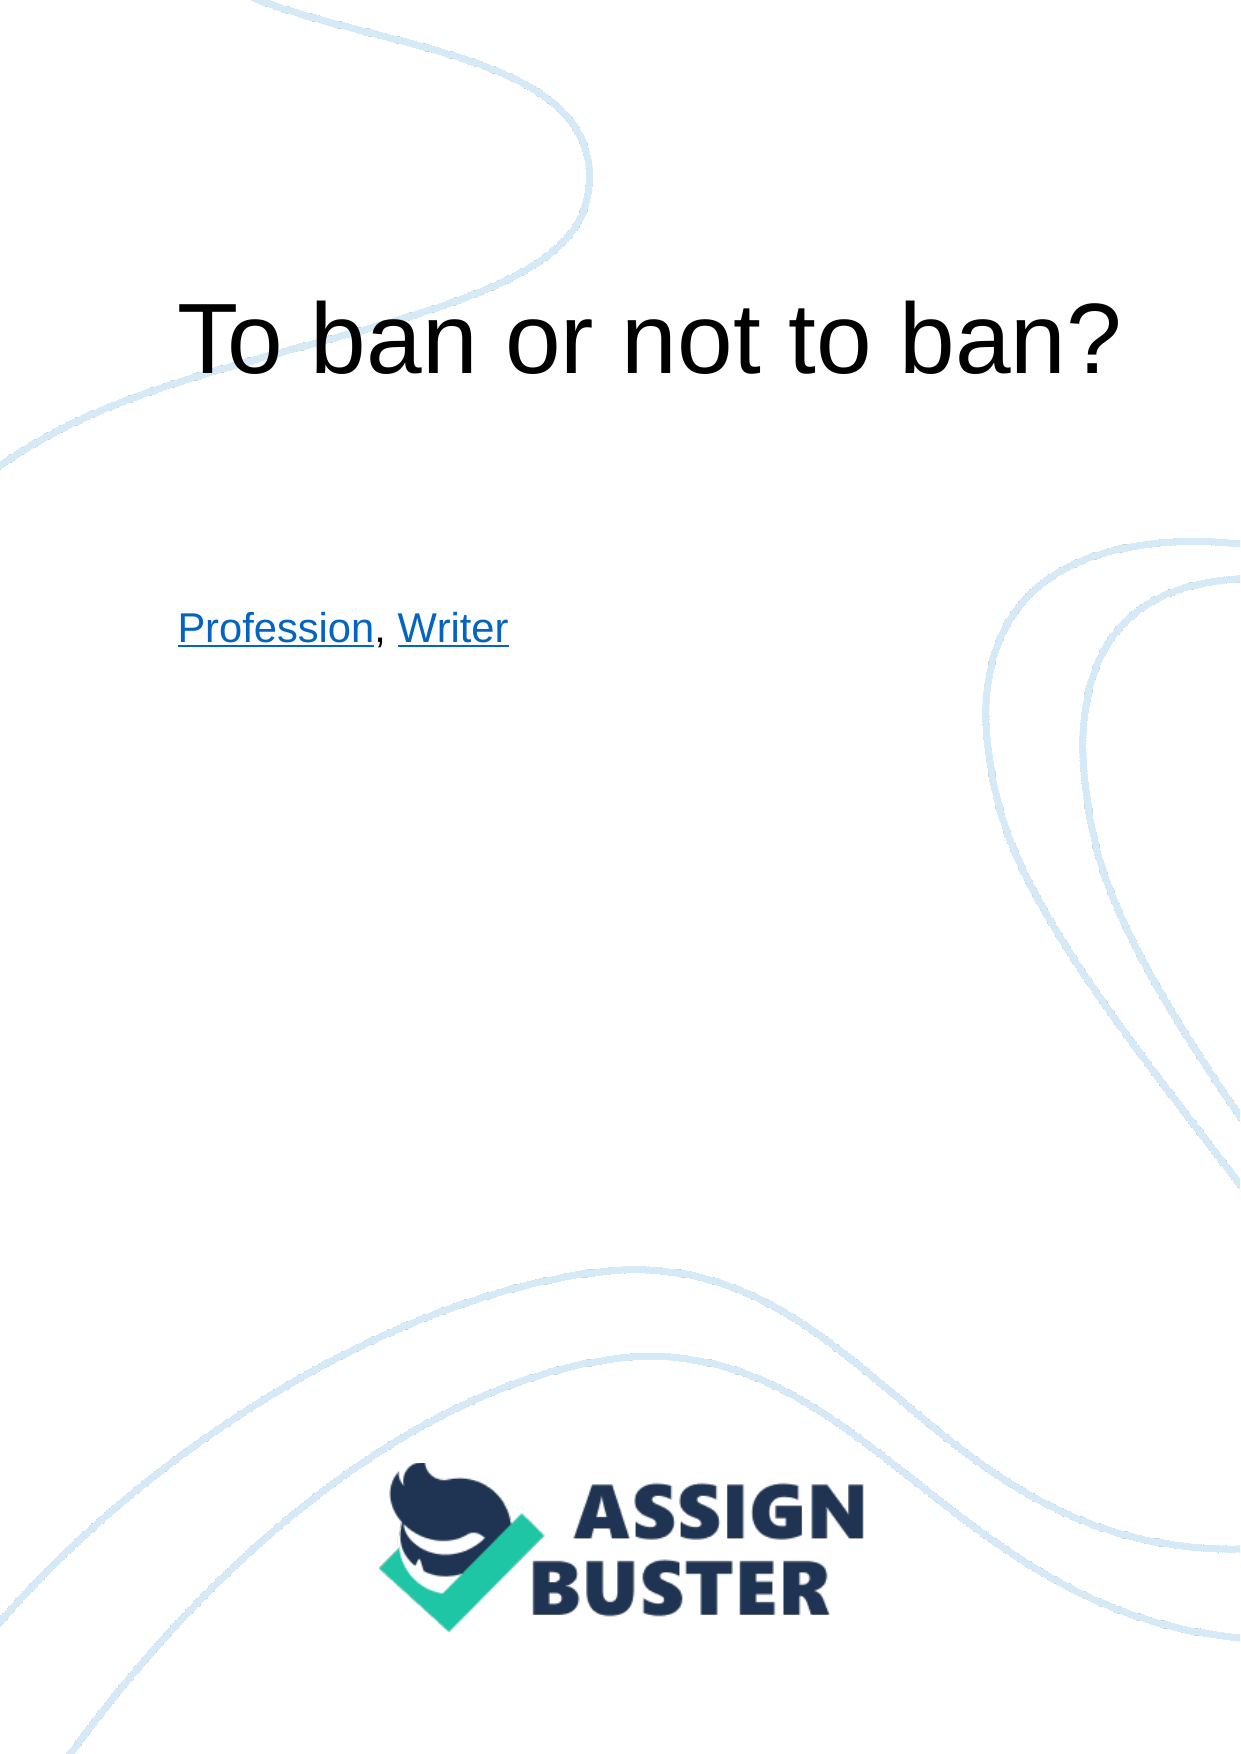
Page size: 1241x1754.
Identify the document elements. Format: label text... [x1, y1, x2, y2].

picture [0, 0, 1241, 1754]
subtitle To ban or not to ban? [177, 279, 1152, 394]
text Profession, Writer [177, 604, 1152, 652]
